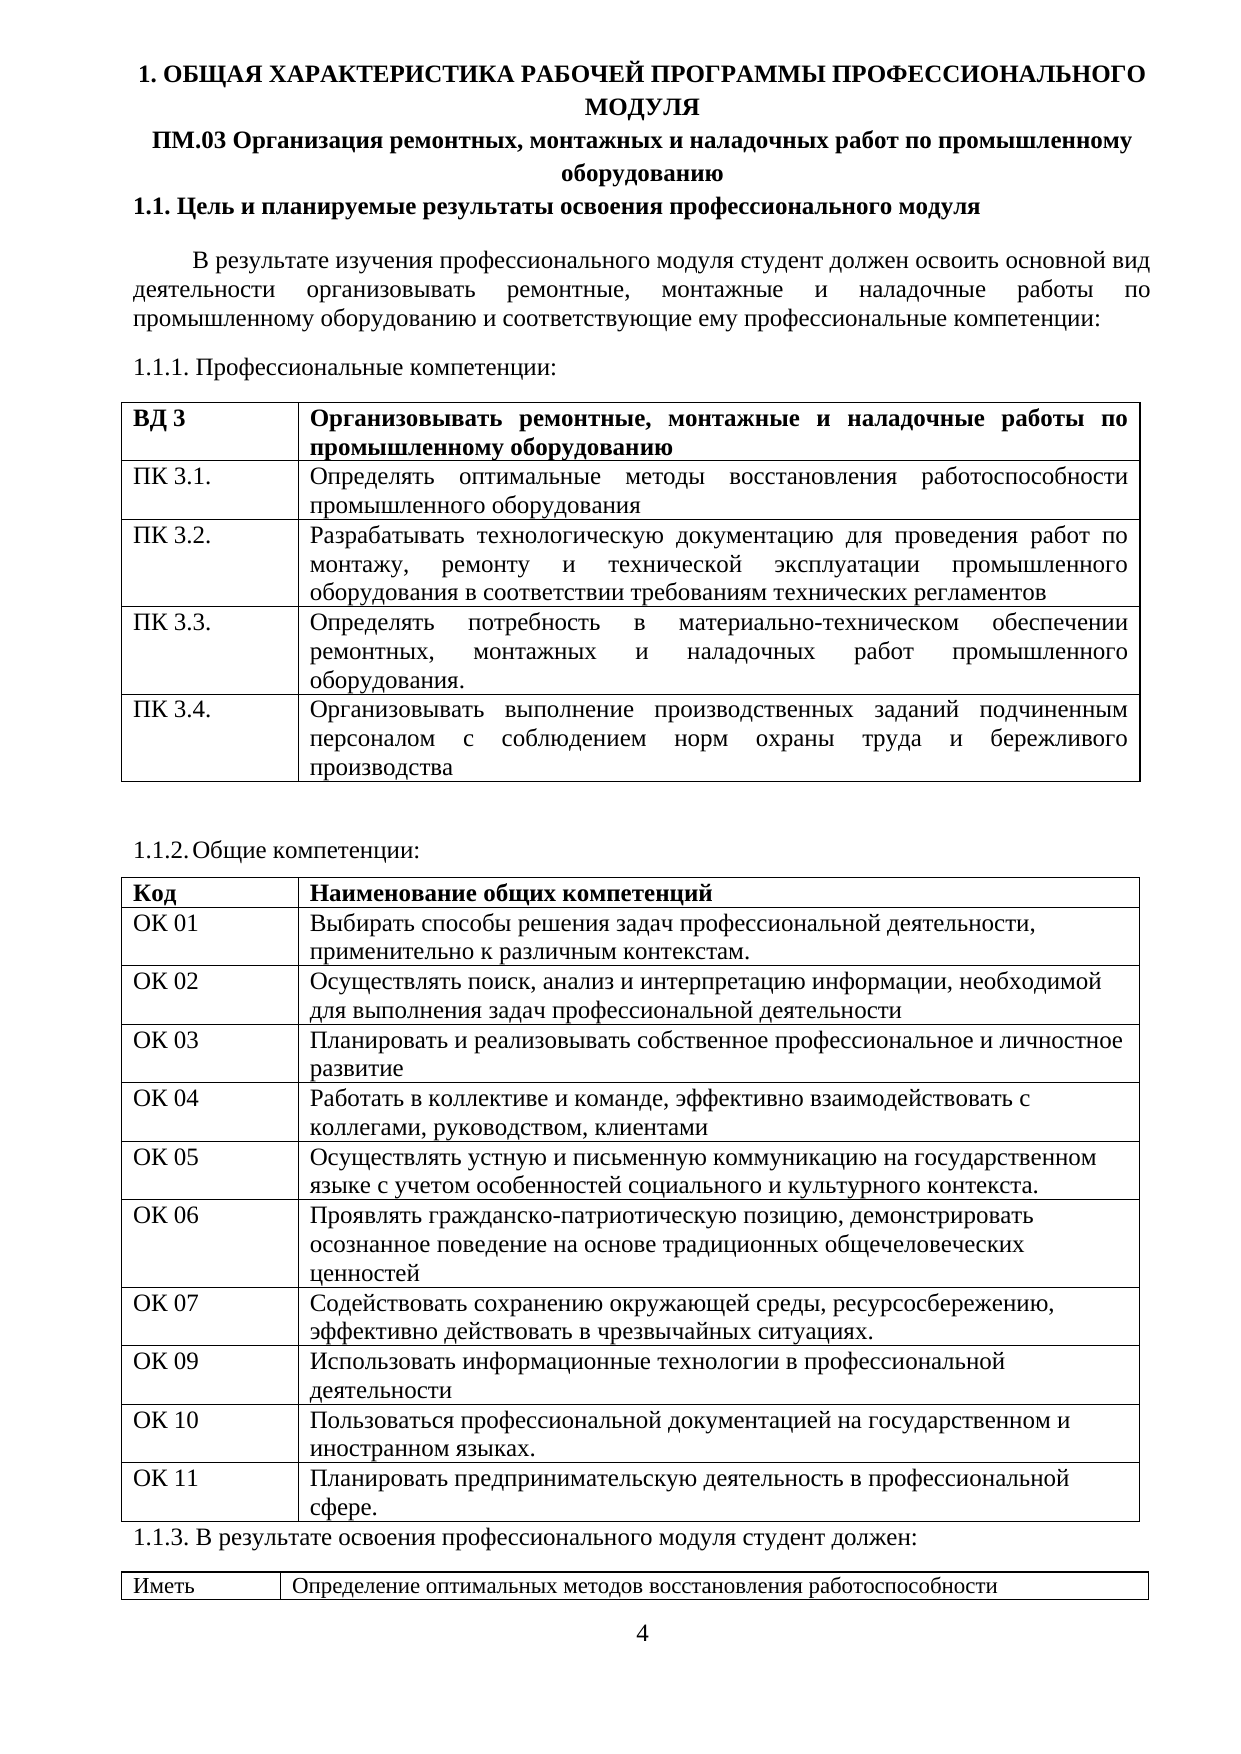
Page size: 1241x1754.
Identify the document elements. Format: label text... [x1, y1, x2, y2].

table_cell ПК 3.1. [122, 461, 298, 519]
table_cell Работать в коллективе и команде, эффективно взаимодействовать с коллегами, руководством, клиентами [299, 1083, 1139, 1141]
table_cell ОК 03 [122, 1025, 298, 1082]
table_cell Планировать и реализовывать собственное профессиональное и личностное развитие [299, 1025, 1139, 1082]
table_cell Организовывать выполнение производственных заданий подчиненным персоналом с соблюдением норм охраны труда и бережливого производства [299, 695, 1139, 781]
table_cell ОК 05 [122, 1142, 298, 1199]
table_cell ОК 07 [122, 1288, 298, 1345]
table_header ВД 3 [122, 403, 298, 460]
table_cell Проявлять гражданско-патриотическую позицию, демонстрировать осознанное поведение на основе традиционных общечеловеческих ценностей [299, 1200, 1139, 1287]
table_cell Пользоваться профессиональной документацией на государственном и иностранном языках. [299, 1405, 1139, 1462]
text 1.1. Цель и планируемые результаты освоения профессионального модуля [133, 191, 1152, 220]
text 1.1.3. В результате освоения профессионального модуля студент должен: [133, 1522, 1152, 1551]
table_cell ПК 3.3. [122, 607, 298, 693]
table_cell ПК 3.4. [122, 695, 298, 781]
table_cell ОК 01 [122, 908, 298, 965]
text 1.1.1. Профессиональные компетенции: [133, 352, 1152, 381]
table_cell ОК 02 [122, 966, 298, 1024]
table_cell ОК 04 [122, 1083, 298, 1141]
table_cell Использовать информационные технологии в профессиональной деятельности [299, 1346, 1139, 1404]
table_cell ОК 06 [122, 1200, 298, 1287]
table_cell ОК 09 [122, 1346, 298, 1404]
table_cell Определять потребность в материально-техническом обеспечении ремонтных, монтажных и наладочных работ промышленного оборудования. [299, 607, 1139, 693]
table_cell Определять оптимальные методы восстановления работоспособности промышленного оборудования [299, 461, 1139, 519]
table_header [281, 1573, 1148, 1599]
table_cell ОК 11 [122, 1463, 298, 1521]
table_cell Выбирать способы решения задач профессиональной деятельности, применительно к различным контекстам. [299, 908, 1139, 965]
table_header Код [122, 878, 298, 907]
table_cell Содействовать сохранению окружающей среды, ресурсосбережению, эффективно действовать в чрезвычайных ситуациях. [299, 1288, 1139, 1345]
table_cell ОК 10 [122, 1405, 298, 1462]
text В результате изучения профессионального модуля студент должен освоить основной вид деятельности организовывать ремонтные, монтажные и наладочные работы по промышленному оборудованию и соответствующие ему профессиональные компетенции: [133, 245, 1152, 331]
table_cell ПК 3.2. [122, 520, 298, 606]
table_header Наименование общих компетенций [299, 878, 1139, 907]
table_header Организовывать ремонтные, монтажные и наладочные работы по промышленному оборудованию [299, 403, 1139, 460]
table_cell Планировать предпринимательскую деятельность в профессиональной сфере. [299, 1463, 1139, 1521]
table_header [122, 1573, 280, 1599]
list Общие компетенции: [133, 836, 1152, 864]
table_cell Осуществлять устную и письменную коммуникацию на государственном языке с учетом особенностей социального и культурного контекста. [299, 1142, 1139, 1199]
text ПМ.03 Организация ремонтных, монтажных и наладочных работ по промышленному оборудованию [133, 125, 1152, 187]
text 1. ОБЩАЯ ХАРАКТЕРИСТИКА РАБОЧЕЙ ПРОГРАММЫ ПРОФЕССИОНАЛЬНОГО МОДУЛЯ [133, 59, 1152, 121]
table_cell Разрабатывать технологическую документацию для проведения работ по монтажу, ремонту и технической эксплуатации промышленного оборудования в соответствии требованиям технических регламентов [299, 520, 1139, 606]
table_cell Осуществлять поиск, анализ и интерпретацию информации, необходимой для выполнения задач профессиональной деятельности [299, 966, 1139, 1024]
